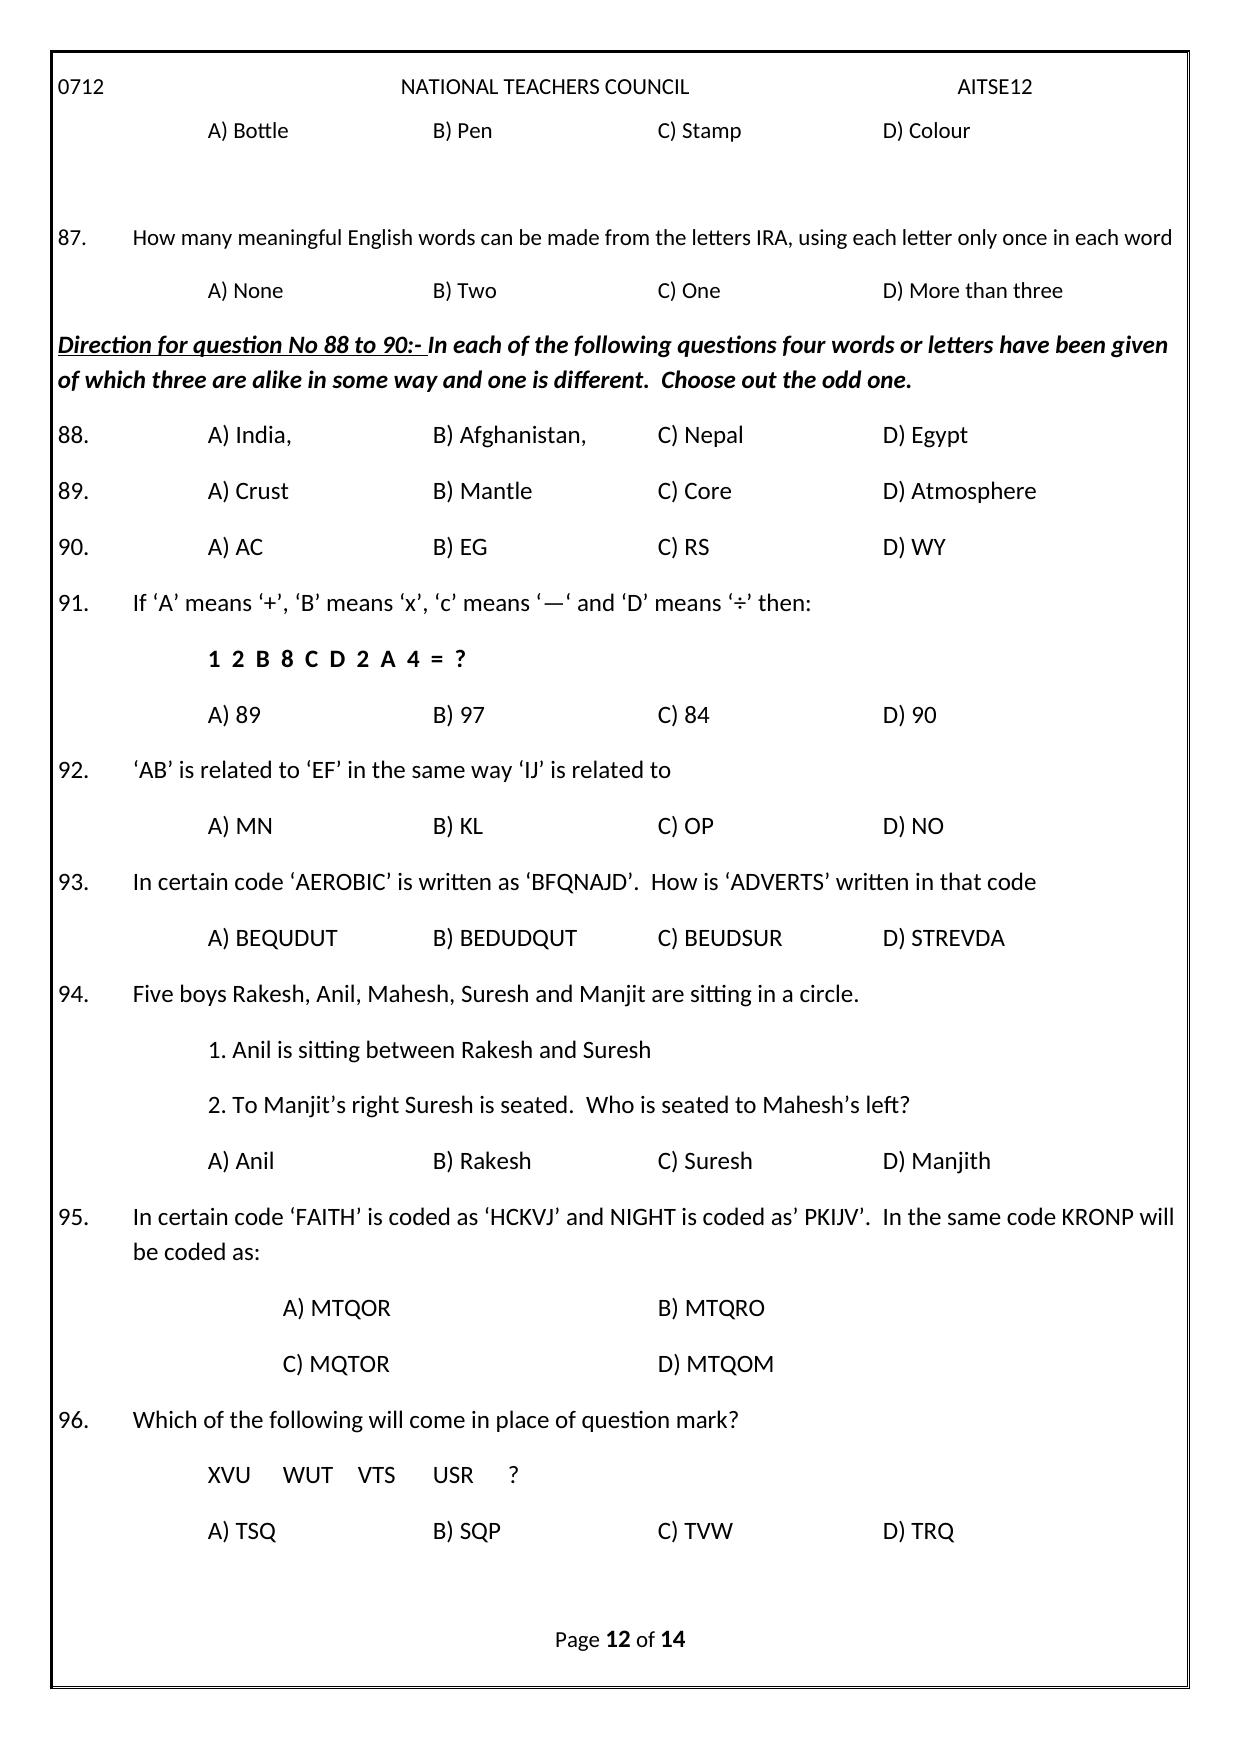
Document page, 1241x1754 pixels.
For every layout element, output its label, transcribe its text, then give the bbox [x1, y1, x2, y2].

text C) MQTOR D) MTQOM [208, 1348, 1183, 1378]
text 1. Anil is sitting between Rakesh and Suresh [58, 1034, 1183, 1064]
text A) 89 B) 97 C) 84 D) 90 [58, 699, 1183, 729]
text 93. In certain code ‘AEROBIC’ is written as ‘BFQNAJD’. How is ‘ADVERTS’ written in that code [58, 866, 1183, 897]
text A) MN B) KL C) OP D) NO [58, 810, 1183, 841]
text 87. How many meaningful English words can be made from the letters IRA, using each letter only once in each word [58, 223, 1183, 251]
text 2. To Manjit’s right Suresh is seated. Who is seated to Mahesh’s left? [58, 1089, 1183, 1120]
text 88. A) India, B) Afghanistan, C) Nepal D) Egypt [58, 419, 1183, 450]
text Direction for question No 88 to 90:- In each of the following questions four words or letters have been given of which three are alike in some way and one is different. Choose out the odd one. [58, 329, 1183, 394]
text A) Anil B) Rakesh C) Suresh D) Manjith [58, 1145, 1183, 1176]
text 94. Five boys Rakesh, Anil, Mahesh, Suresh and Manjit are sitting in a circle. [58, 978, 1183, 1008]
text A) TSQ B) SQP C) TVW D) TRQ [58, 1515, 1183, 1546]
text 91. If ‘A’ means ‘+’, ‘B’ means ‘x’, ‘c’ means ‘—‘ and ‘D’ means ‘÷’ then: [58, 587, 1183, 618]
text 90. A) AC B) EG C) RS D) WY [58, 531, 1183, 562]
text 92. ‘AB’ is related to ‘EF’ in the same way ‘IJ’ is related to [58, 754, 1183, 785]
text A) Bottle B) Pen C) Stamp D) Colour [58, 117, 1183, 145]
text 96. Which of the following will come in place of question mark? [58, 1404, 1183, 1434]
text A) BEQUDUT B) BEDUDQUT C) BEUDSUR D) STREVDA [58, 922, 1183, 953]
text A) None B) Two C) One D) More than three [58, 276, 1183, 304]
text 89. A) Crust B) Mantle C) Core D) Atmosphere [58, 475, 1183, 506]
text 1 2 B 8 C D 2 A 4 = ? [58, 643, 1183, 673]
text XVU WUT VTS USR ? [58, 1459, 1183, 1490]
text A) MTQOR B) MTQRO [58, 1292, 1183, 1323]
text 95. In certain code ‘FAITH’ is coded as ‘HCKVJ’ and NIGHT is coded as’ PKIJV’. In the same code KRONP will be coded as: [58, 1201, 1183, 1267]
